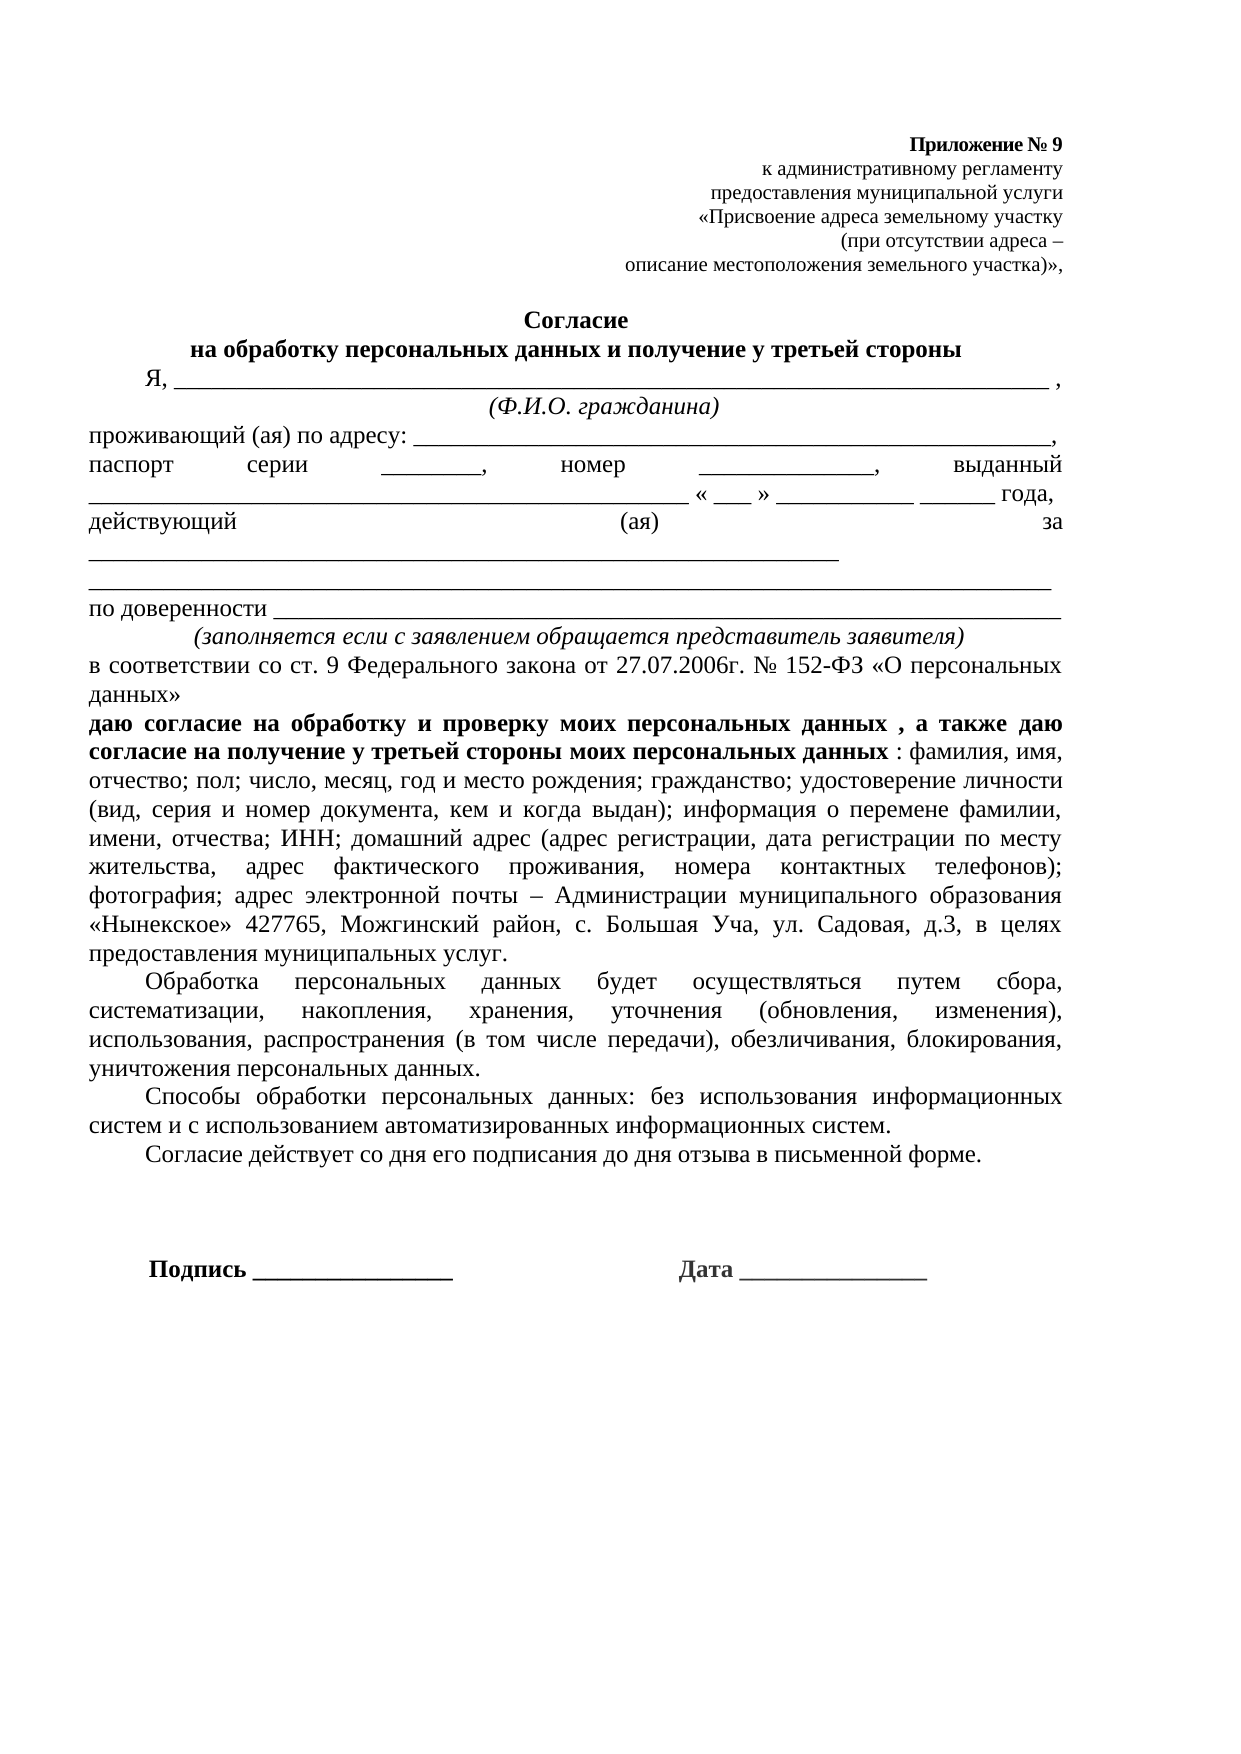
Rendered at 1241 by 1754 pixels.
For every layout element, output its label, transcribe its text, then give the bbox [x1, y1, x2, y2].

subtitle Подпись ________________ Дата _______________ [29, 1254, 1063, 1283]
text предоставления муниципальной услуги [89, 180, 1063, 204]
text Способы обработки персональных данных: без использования информационных систем и с использованием автоматизированных информационных систем. [89, 1081, 1063, 1139]
text Обработка персональных данных будет осуществляться путем сбора, систематизации, накопления, хранения, уточнения (обновления, изменения), использования, распространения (в том числе передачи), обезличивания, блокирования, уничтожения персональных данных. [89, 966, 1063, 1081]
text Согласие действует со дня его подписания до дня отзыва в письменной форме. [89, 1139, 1063, 1168]
text (заполняется если с заявлением обращается представитель заявителя) [89, 621, 1063, 650]
text (Ф.И.О. гражданина) [89, 391, 1063, 420]
text по доверенности _______________________________________________________________ [89, 593, 1063, 621]
text Я, ______________________________________________________________________ , [89, 363, 1063, 391]
text действующий (ая) за ____________________________________________________________ [89, 506, 1063, 564]
text на обработку персональных данных и получение у третьей стороны [89, 334, 1063, 363]
text проживающий (ая) по адресу: ___________________________________________________, [89, 420, 1063, 449]
text к административному регламенту [89, 156, 1063, 180]
text Приложение № 9 [89, 132, 1063, 156]
text паспорт серии ________, номер ______________, выданный ________________________________________________ « ___ » ___________ ______ года, [89, 449, 1063, 506]
text (при отсутствии адреса – [89, 228, 1063, 252]
text «Присвоение адреса земельному участку [89, 204, 1063, 228]
text описание местоположения земельного участка)», [89, 252, 1063, 276]
text Согласие [89, 305, 1063, 334]
text в соответствии со ст. 9 Федерального закона от 27.07.2006г. № 152-ФЗ «О персональных данных» [89, 650, 1063, 708]
text даю согласие на обработку и проверку моих персональных данных , а также даю согласие на получение у третьей стороны моих персональных данных : фамилия, имя, отчество; пол; число, месяц, год и место рождения; гражданство; удостоверение личности (вид, серия и номер документа, кем и когда выдан); информация о перемене фамилии, имени, отчества; ИНН; домашний адрес (адрес регистрации, дата регистрации по месту жительства, адрес фактического проживания, номера контактных телефонов); фотография; адрес электронной почты – Администрации муниципального образования «Нынекское» 427765, Можгинский район, с. Большая Уча, ул. Садовая, д.3, в целях предоставления муниципальных услуг. [89, 708, 1063, 966]
text _____________________________________________________________________________ [89, 564, 1063, 593]
